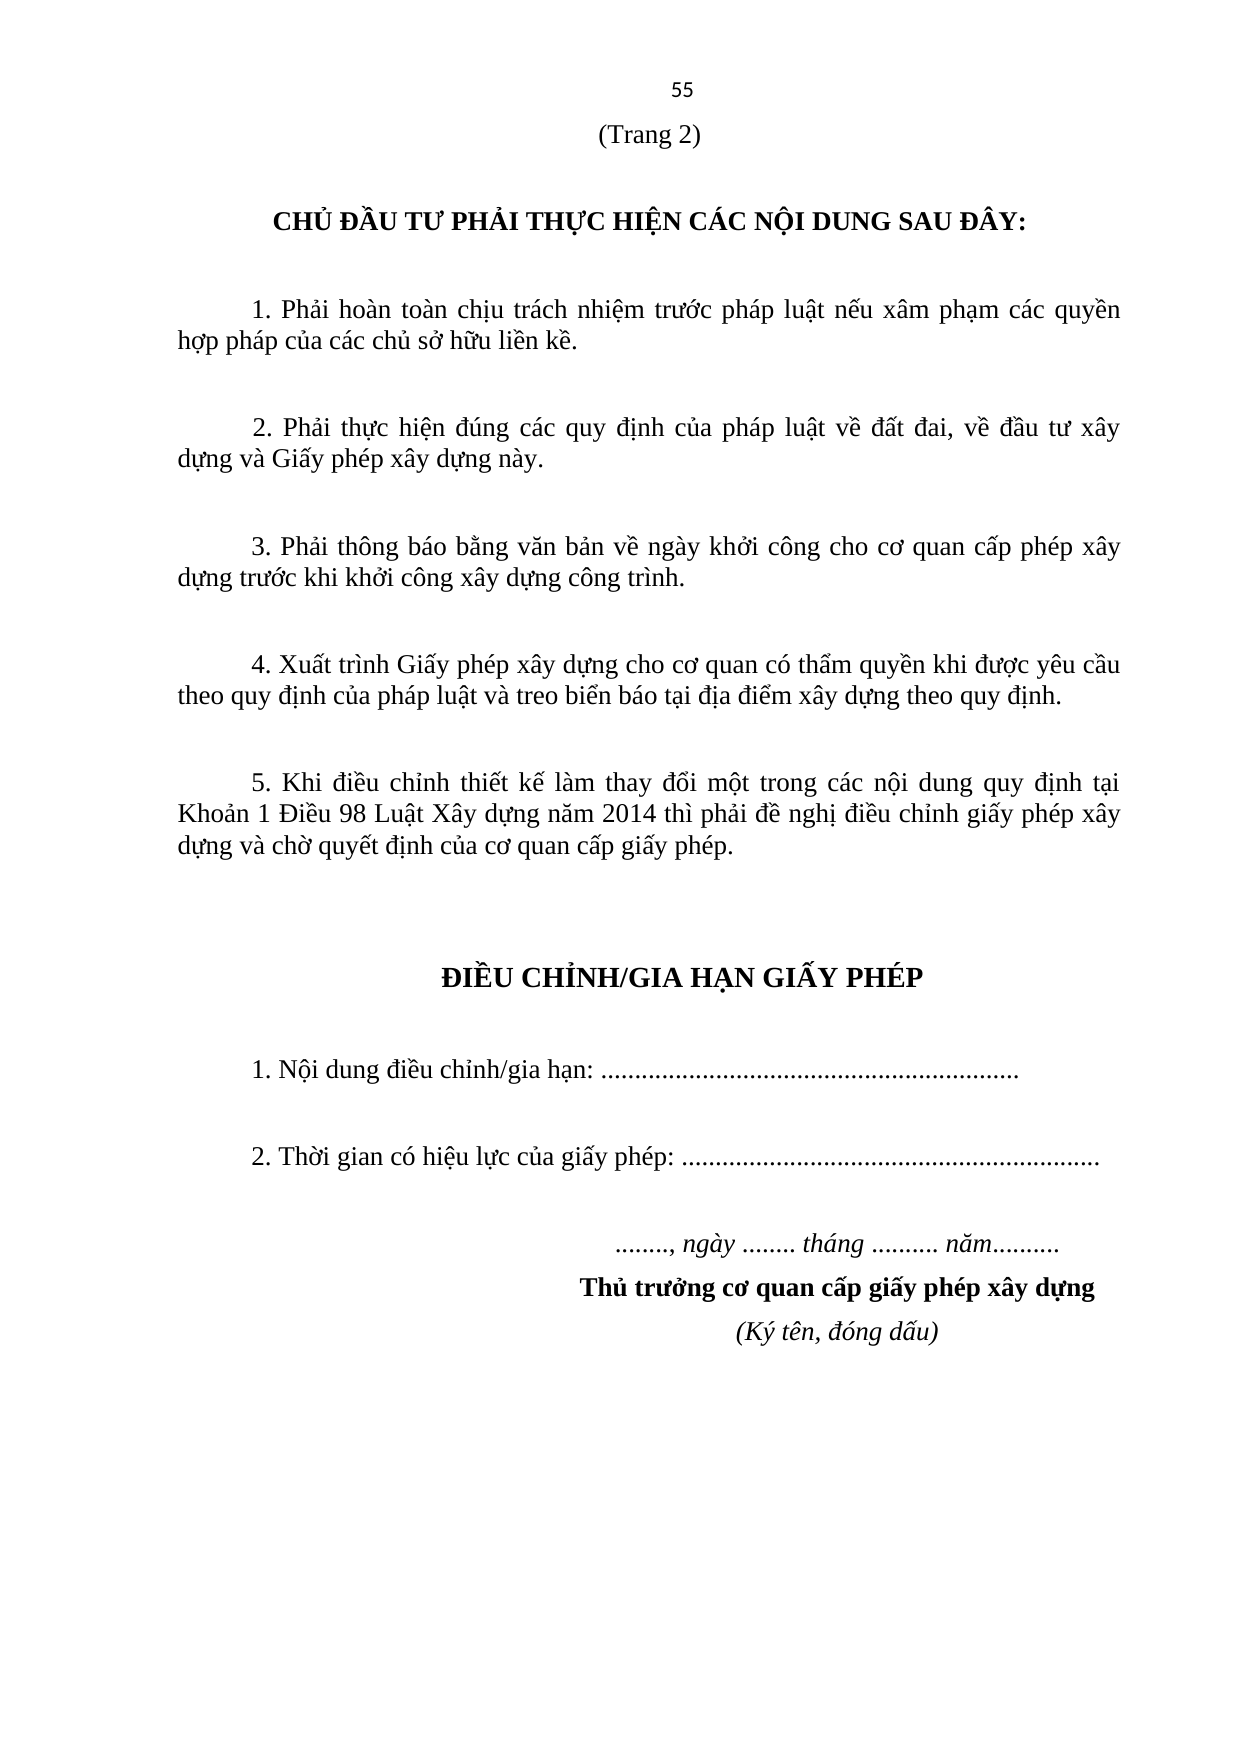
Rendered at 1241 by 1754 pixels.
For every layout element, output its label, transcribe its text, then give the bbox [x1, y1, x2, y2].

text CHỦ ĐẦU TƯ PHẢI THỰC HIỆN CÁC NỘI DUNG SAU ĐÂY: [177, 205, 1122, 237]
text 5. Khi điều chỉnh thiết kế làm thay đổi một trong các nội dung quy định tại Khoản 1 Điều 98 Luật Xây dựng năm 2014 thì phải đề nghị điều chỉnh giấy phép xây dựng và chờ quyết định của cơ quan cấp giấy phép. [177, 766, 1122, 860]
text ĐIỀU CHỈNH/GIA HẠN GIẤY PHÉP [177, 960, 1122, 993]
text 4. Xuất trình Giấy phép xây dựng cho cơ quan có thẩm quyền khi được yêu cầu theo quy định của pháp luật và treo biển báo tại địa điểm xây dựng theo quy định. [177, 648, 1122, 710]
text 2. Thời gian có hiệu lực của giấy phép: .............................................................. [177, 1140, 1122, 1171]
text Thủ trưởng cơ quan cấp giấy phép xây dựng [552, 1271, 1122, 1302]
text (Trang 2) [177, 118, 1122, 149]
text 1. Nội dung điều chỉnh/gia hạn: .............................................................. [215, 1053, 1122, 1084]
text (Ký tên, đóng dấu) [552, 1314, 1122, 1346]
text 3. Phải thông báo bằng văn bản về ngày khởi công cho cơ quan cấp phép xây dựng trước khi khởi công xây dựng công trình. [177, 529, 1122, 592]
text 1. Phải hoàn toàn chịu trách nhiệm trước pháp luật nếu xâm phạm các quyền hợp pháp của các chủ sở hữu liền kề. [177, 293, 1122, 355]
text 2. Phải thực hiện đúng các quy định của pháp luật về đất đai, về đầu tư xây dựng và Giấy phép xây dựng này. [177, 411, 1122, 473]
text ........, ngày ........ tháng .......... năm.......... [552, 1227, 1122, 1258]
